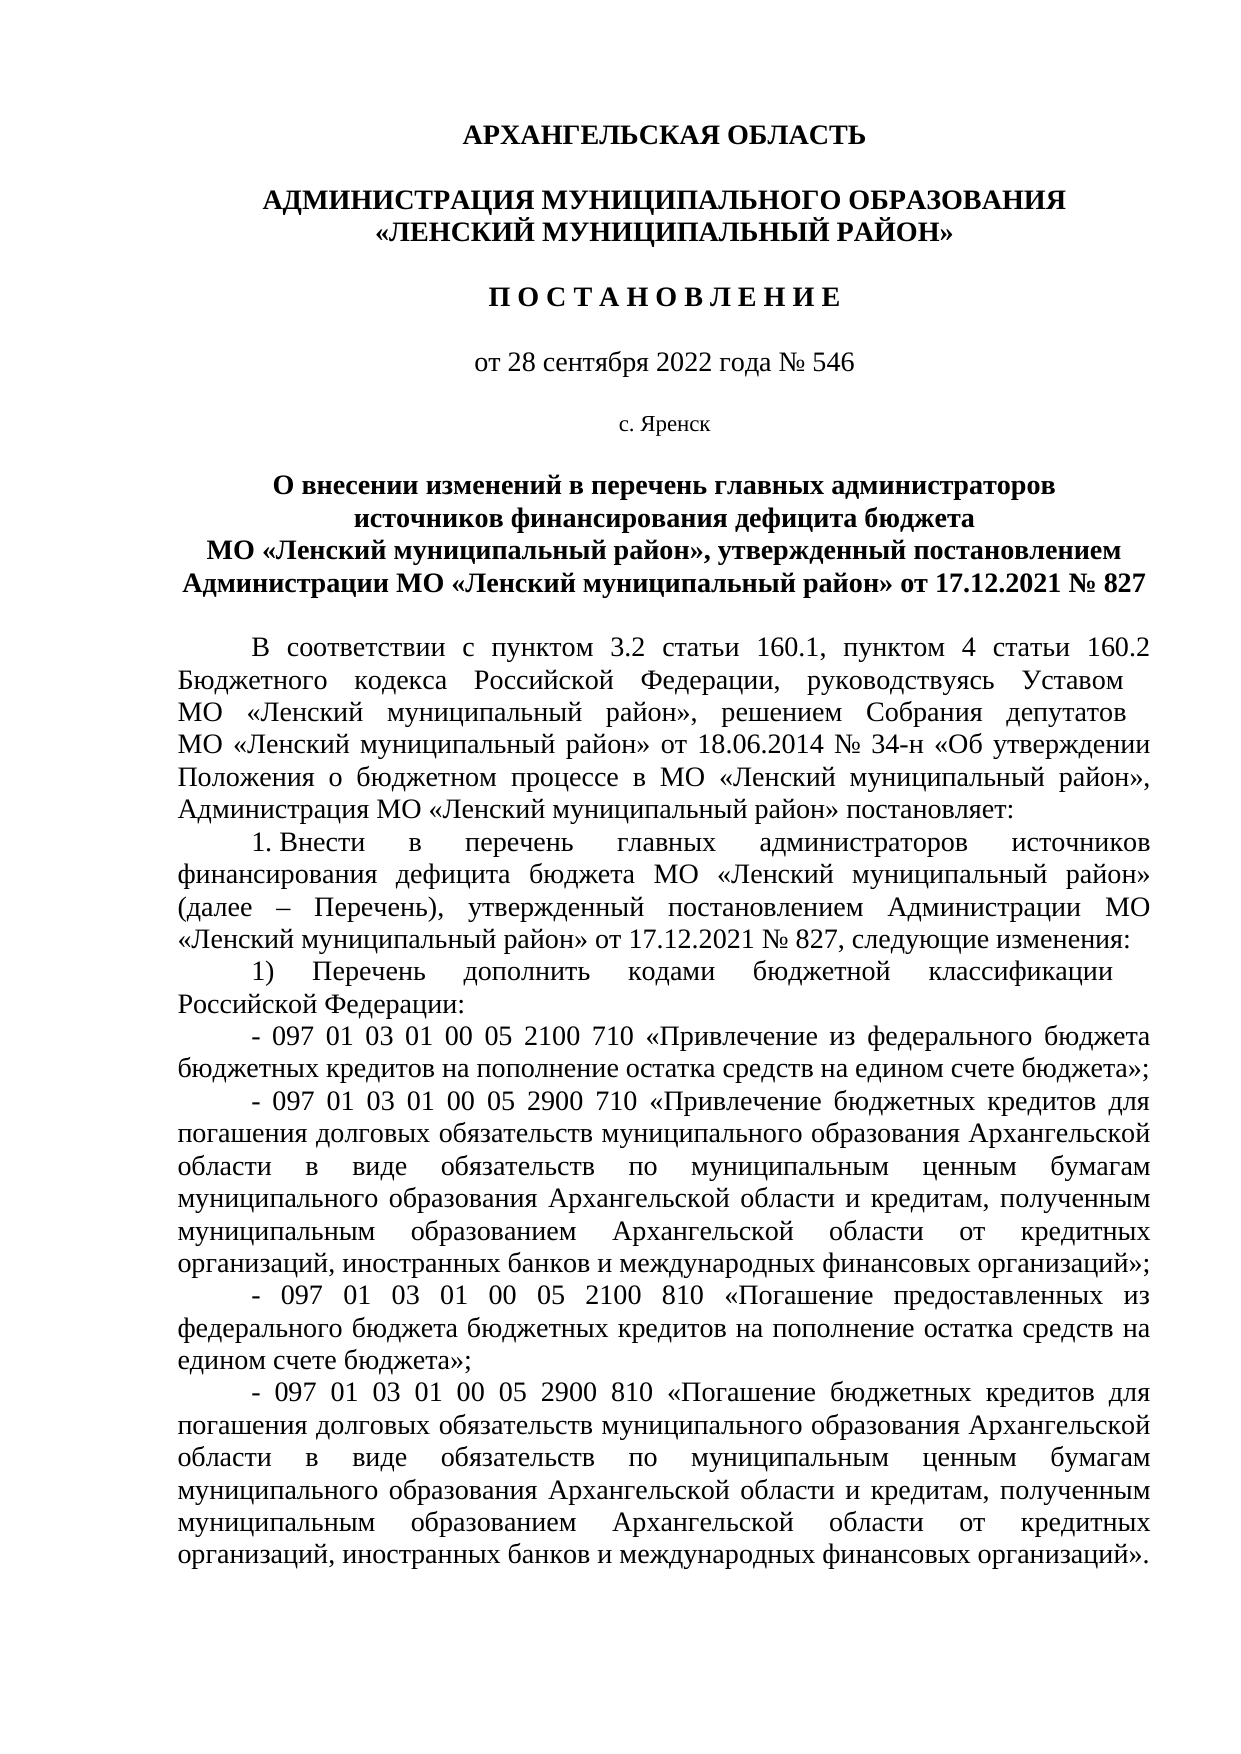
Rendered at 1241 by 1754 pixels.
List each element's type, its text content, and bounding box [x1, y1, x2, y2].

text О внесении изменений в перечень главных администраторов [177, 468, 1152, 501]
text П О С Т А Н О В Л Е Н И Е [177, 280, 1152, 312]
text АРХАНГЕЛЬСКАЯ ОБЛАСТЬ [177, 118, 1152, 151]
text источников финансирования дефицита бюджета [177, 501, 1152, 533]
text В соответствии с пунктом 3.2 статьи 160.1, пунктом 4 статьи 160.2 Бюджетного кодекса Российской Федерации, руководствуясь Уставом МО «Ленский муниципальный район», решением Собрания депутатов МО «Ленский муниципальный район» от 18.06.2014 № 34-н «Об утверждении Положения о бюджетном процессе в МО «Ленский муниципальный район», Администрация МО «Ленский муниципальный район» постановляет: [177, 630, 1152, 825]
text - 097 01 03 01 00 05 2900 710 «Привлечение бюджетных кредитов для погашения долговых обязательств муниципального образования Архангельской области в виде обязательств по муниципальным ценным бумагам муниципального образования Архангельской области и кредитам, полученным муниципальным образованием Архангельской области от кредитных организаций, иностранных банков и международных финансовых организаций»; [177, 1084, 1152, 1278]
text с. Яренск [177, 410, 1152, 436]
text 1) Перечень дополнить кодами бюджетной классификации Российской Федерации: [177, 954, 1152, 1019]
text от 28 сентября 2022 года № 546 [177, 345, 1152, 377]
text «ЛЕНСКИЙ МУНИЦИПАЛЬНЫЙ РАЙОН» [177, 215, 1152, 248]
list Внести в перечень главных администраторов источников финансирования дефицита бюджета МО «Ленский муниципальный район» (далее – Перечень), утвержденный постановлением Администрации МО «Ленский муниципальный район» от 17.12.2021 № 827, следующие изменения: [177, 825, 1152, 954]
text МО «Ленский муниципальный район», утвержденный постановлением Администрации МО «Ленский муниципальный район» от 17.12.2021 № 827 [177, 533, 1152, 598]
text - 097 01 03 01 00 05 2100 710 «Привлечение из федерального бюджета бюджетных кредитов на пополнение остатка средств на едином счете бюджета»; [177, 1019, 1152, 1084]
text АДМИНИСТРАЦИЯ МУНИЦИПАЛЬНОГО ОБРАЗОВАНИЯ [177, 183, 1152, 215]
text - 097 01 03 01 00 05 2900 810 «Погашение бюджетных кредитов для погашения долговых обязательств муниципального образования Архангельской области в виде обязательств по муниципальным ценным бумагам муниципального образования Архангельской области и кредитам, полученным муниципальным образованием Архангельской области от кредитных организаций, иностранных банков и международных финансовых организаций». [177, 1376, 1152, 1570]
text - 097 01 03 01 00 05 2100 810 «Погашение предоставленных из федерального бюджета бюджетных кредитов на пополнение остатка средств на едином счете бюджета»; [177, 1278, 1152, 1376]
